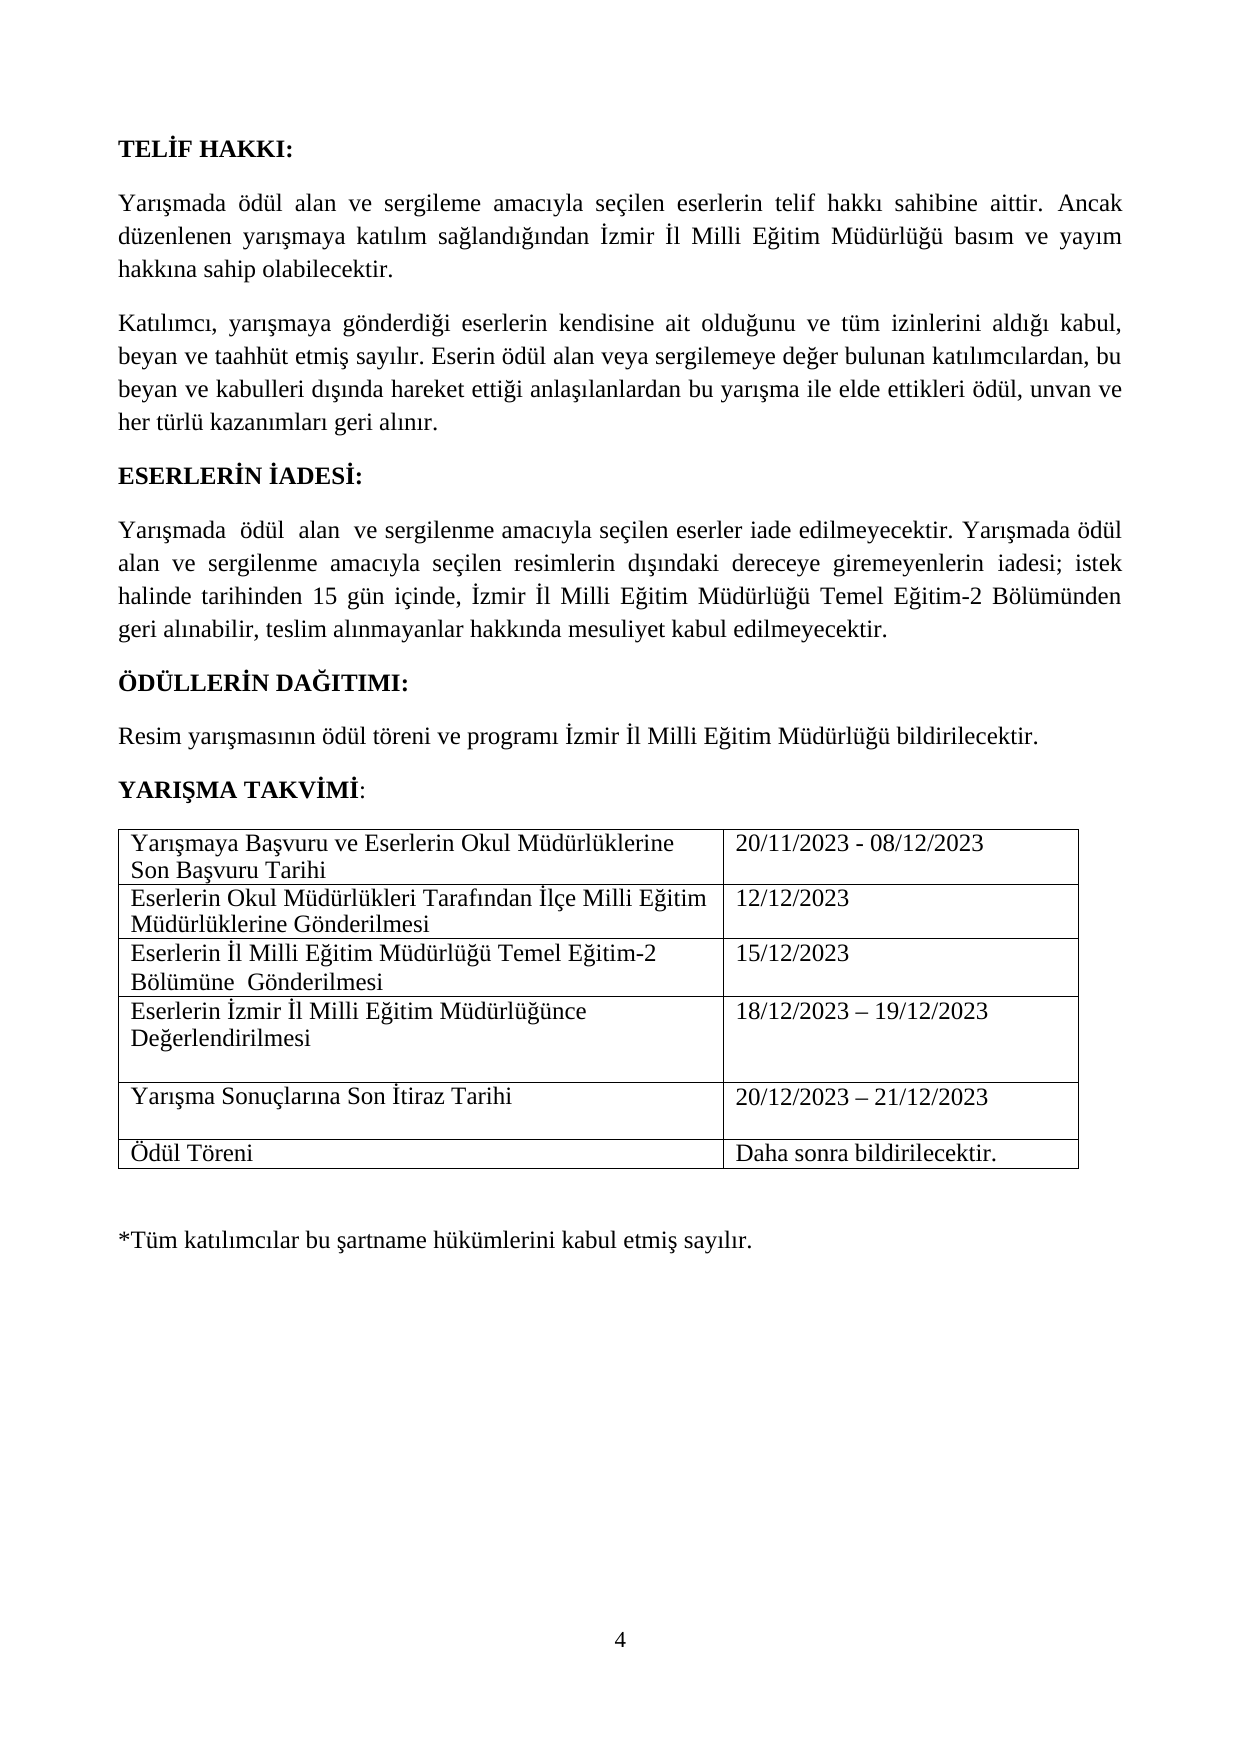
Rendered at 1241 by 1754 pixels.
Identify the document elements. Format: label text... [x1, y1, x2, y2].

text Yarışmada ödül alan ve sergilenme amacıyla seçilen eserler iade edilmeyecektir. Yarışmada ödül alan ve sergilenme amacıyla seçilen resimlerin dışındaki dereceye giremeyenlerin iadesi; istek halinde tarihinden 15 gün içinde, İzmir İl Milli Eğitim Müdürlüğü Temel Eğitim-2 Bölümünden geri alınabilir, teslim alınmayanlar hakkında mesuliyet kabul edilmeyecektir. [118, 515, 1122, 642]
subtitle ÖDÜLLERİN DAĞITIMI: [118, 668, 1134, 697]
table_header Yarışmaya Başvuru ve Eserlerin Okul Müdürlüklerine Son Başvuru Tarihi [119, 830, 723, 884]
text *Tüm katılımcılar bu şartname hükümlerini kabul etmiş sayılır. [118, 1226, 1134, 1254]
subtitle TELİF HAKKI: [118, 134, 1134, 163]
text Katılımcı, yarışmaya gönderdiği eserlerin kendisine ait olduğunu ve tüm izinlerini aldığı kabul, beyan ve taahhüt etmiş sayılır. Eserin ödül alan veya sergilemeye değer bulunan katılımcılardan, bu beyan ve kabulleri dışında hareket ettiği anlaşılanlardan bu yarışma ile elde ettikleri ödül, unvan ve her türlü kazanımları geri alınır. [118, 308, 1122, 436]
table_cell 12/12/2023 [724, 885, 1078, 938]
table_cell 15/12/2023 [724, 939, 1078, 996]
table_cell Eserlerin Okul Müdürlükleri Tarafından İlçe Milli Eğitim Müdürlüklerine Gönderilmesi [119, 885, 723, 938]
table_cell Eserlerin İl Milli Eğitim Müdürlüğü Temel Eğitim-2 Bölümüne Gönderilmesi [119, 939, 723, 996]
subtitle YARIŞMA TAKVİMİ: [118, 775, 1134, 803]
subtitle ESERLERİN İADESİ: [118, 461, 1134, 490]
table_cell 20/12/2023 – 21/12/2023 [724, 1083, 1078, 1139]
table_cell Eserlerin İzmir İl Milli Eğitim Müdürlüğünce Değerlendirilmesi [119, 997, 723, 1082]
table_header 20/11/2023 - 08/12/2023 [724, 830, 1078, 884]
text Resim yarışmasının ödül töreni ve programı İzmir İl Milli Eğitim Müdürlüğü bildirilecektir. [118, 721, 1122, 750]
table_cell Yarışma Sonuçlarına Son İtiraz Tarihi [119, 1083, 723, 1139]
table_cell Daha sonra bildirilecektir. [724, 1140, 1078, 1168]
table_cell 18/12/2023 – 19/12/2023 [724, 997, 1078, 1082]
table_cell Ödül Töreni [119, 1140, 723, 1168]
text Yarışmada ödül alan ve sergileme amacıyla seçilen eserlerin telif hakkı sahibine aittir. Ancak düzenlenen yarışmaya katılım sağlandığından İzmir İl Milli Eğitim Müdürlüğü basım ve yayım hakkına sahip olabilecektir. [118, 188, 1122, 283]
